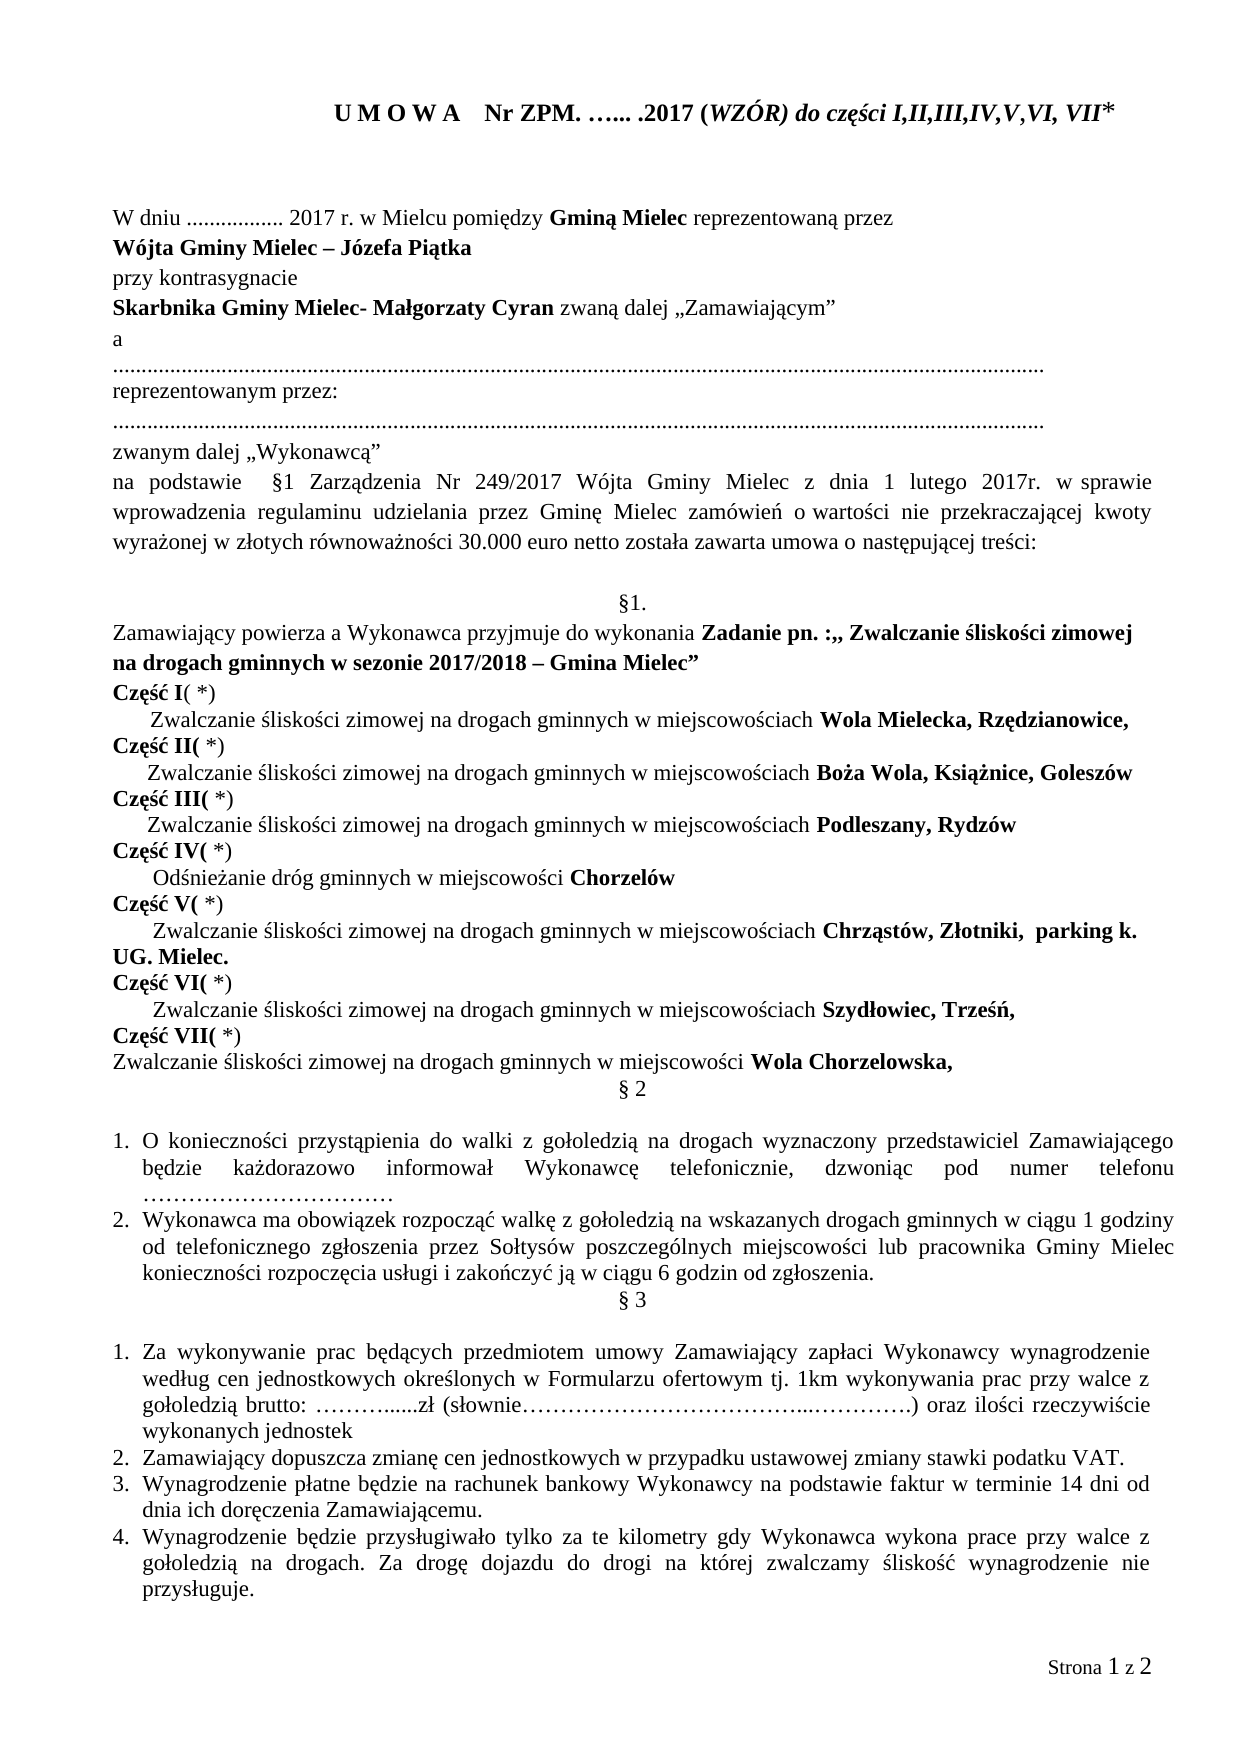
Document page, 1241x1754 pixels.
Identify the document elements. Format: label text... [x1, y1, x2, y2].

text Część V( *) [112, 890, 1152, 917]
text Skarbnika Gminy Mielec- Małgorzaty Cyran zwaną dalej „Zamawiającym” [112, 294, 1152, 321]
text Zamawiający powierza a Wykonawca przyjmuje do wykonania Zadanie pn. :,, Zwalczanie śliskości zimowej na drogach gminnych w sezonie 2017/2018 – Gmina Mielec” [112, 619, 1152, 676]
list Wykonawca ma obowiązek rozpocząć walkę z gołoledzią na wskazanych drogach gminnych w ciągu 1 godziny od telefonicznego zgłoszenia przez Sołtysów poszczególnych miejscowości lub pracownika Gminy Mielec konieczności rozpoczęcia usługi i zakończyć ją w ciągu 6 godzin od zgłoszenia. [112, 1207, 1176, 1286]
text Zwalczanie śliskości zimowej na drogach gminnych w miejscowości Wola Chorzelowska, [112, 1048, 1152, 1075]
text U M O W A Nr ZPM. …... .2017 (WZÓR) do części I,II,III,IV,V,VI, VII* [297, 94, 1152, 127]
list Zamawiający dopuszcza zmianę cen jednostkowych w przypadku ustawowej zmiany stawki podatku VAT. [112, 1444, 1152, 1470]
text Zwalczanie śliskości zimowej na drogach gminnych w miejscowościach Podleszany, Rydzów [112, 811, 1152, 838]
text reprezentowanym przez: [112, 377, 1152, 404]
text §1. [112, 589, 1152, 615]
text § 3 [112, 1286, 1152, 1312]
text § 2 [112, 1075, 1152, 1101]
text Część VI( *) [112, 969, 1152, 996]
text ................................................................................................................................................................... [112, 351, 1152, 377]
text Część II( *) [112, 732, 1152, 758]
text ................................................................................................................................................................... [112, 408, 1152, 434]
text Zwalczanie śliskości zimowej na drogach gminnych w miejscowościach Boża Wola, Książnice, Goleszów [112, 758, 1152, 785]
text Odśnieżanie dróg gminnych w miejscowości Chorzelów [112, 864, 1152, 890]
list Wynagrodzenie będzie przysługiwało tylko za te kilometry gdy Wykonawca wykona prace przy walce z gołoledzią na drogach. Za drogę dojazdu do drogi na której zwalczamy śliskość wynagrodzenie nie przysługuje. [112, 1523, 1152, 1602]
text na podstawie §1 Zarządzenia Nr 249/2017 Wójta Gminy Mielec z dnia 1 lutego 2017r. w sprawie wprowadzenia regulaminu udzielania przez Gminę Mielec zamówień o wartości nie przekraczającej kwoty wyrażonej w złotych równoważności 30.000 euro netto została zawarta umowa o następującej treści: [112, 468, 1152, 555]
list Wynagrodzenie płatne będzie na rachunek bankowy Wykonawcy na podstawie faktur w terminie 14 dni od dnia ich doręczenia Zamawiającemu. [112, 1470, 1152, 1523]
text Część I( *) [112, 679, 1152, 706]
text Zwalczanie śliskości zimowej na drogach gminnych w miejscowościach Chrząstów, Złotniki, parking k. UG. Mielec. [112, 917, 1152, 969]
text Zwalczanie śliskości zimowej na drogach gminnych w miejscowościach Wola Mielecka, Rzędzianowice, [150, 706, 1152, 732]
list O konieczności przystąpienia do walki z gołoledzią na drogach wyznaczony przedstawiciel Zamawiającego będzie każdorazowo informował Wykonawcę telefonicznie, dzwoniąc pod numer telefonu …………………………… [112, 1127, 1176, 1207]
text Część IV( *) [112, 838, 1152, 864]
text a [112, 325, 1152, 351]
text Zwalczanie śliskości zimowej na drogach gminnych w miejscowościach Szydłowiec, Trześń, [112, 996, 1152, 1022]
text zwanym dalej „Wykonawcą” [112, 438, 1152, 464]
text przy kontrasygnacie [112, 264, 1152, 291]
text W dniu ................. 2017 r. w Mielcu pomiędzy Gminą Mielec reprezentowaną przez [112, 204, 1152, 230]
text Wójta Gminy Mielec – Józefa Piątka [112, 234, 1152, 260]
text Część VII( *) [112, 1022, 1152, 1048]
text Część III( *) [112, 785, 1152, 811]
list Za wykonywanie prac będących przedmiotem umowy Zamawiający zapłaci Wykonawcy wynagrodzenie według cen jednostkowych określonych w Formularzu ofertowym tj. 1km wykonywania prac przy walce z gołoledzią brutto: ………......zł (słownie………………………………...………….) oraz ilości rzeczywiście wykonanych jednostek [112, 1338, 1152, 1444]
